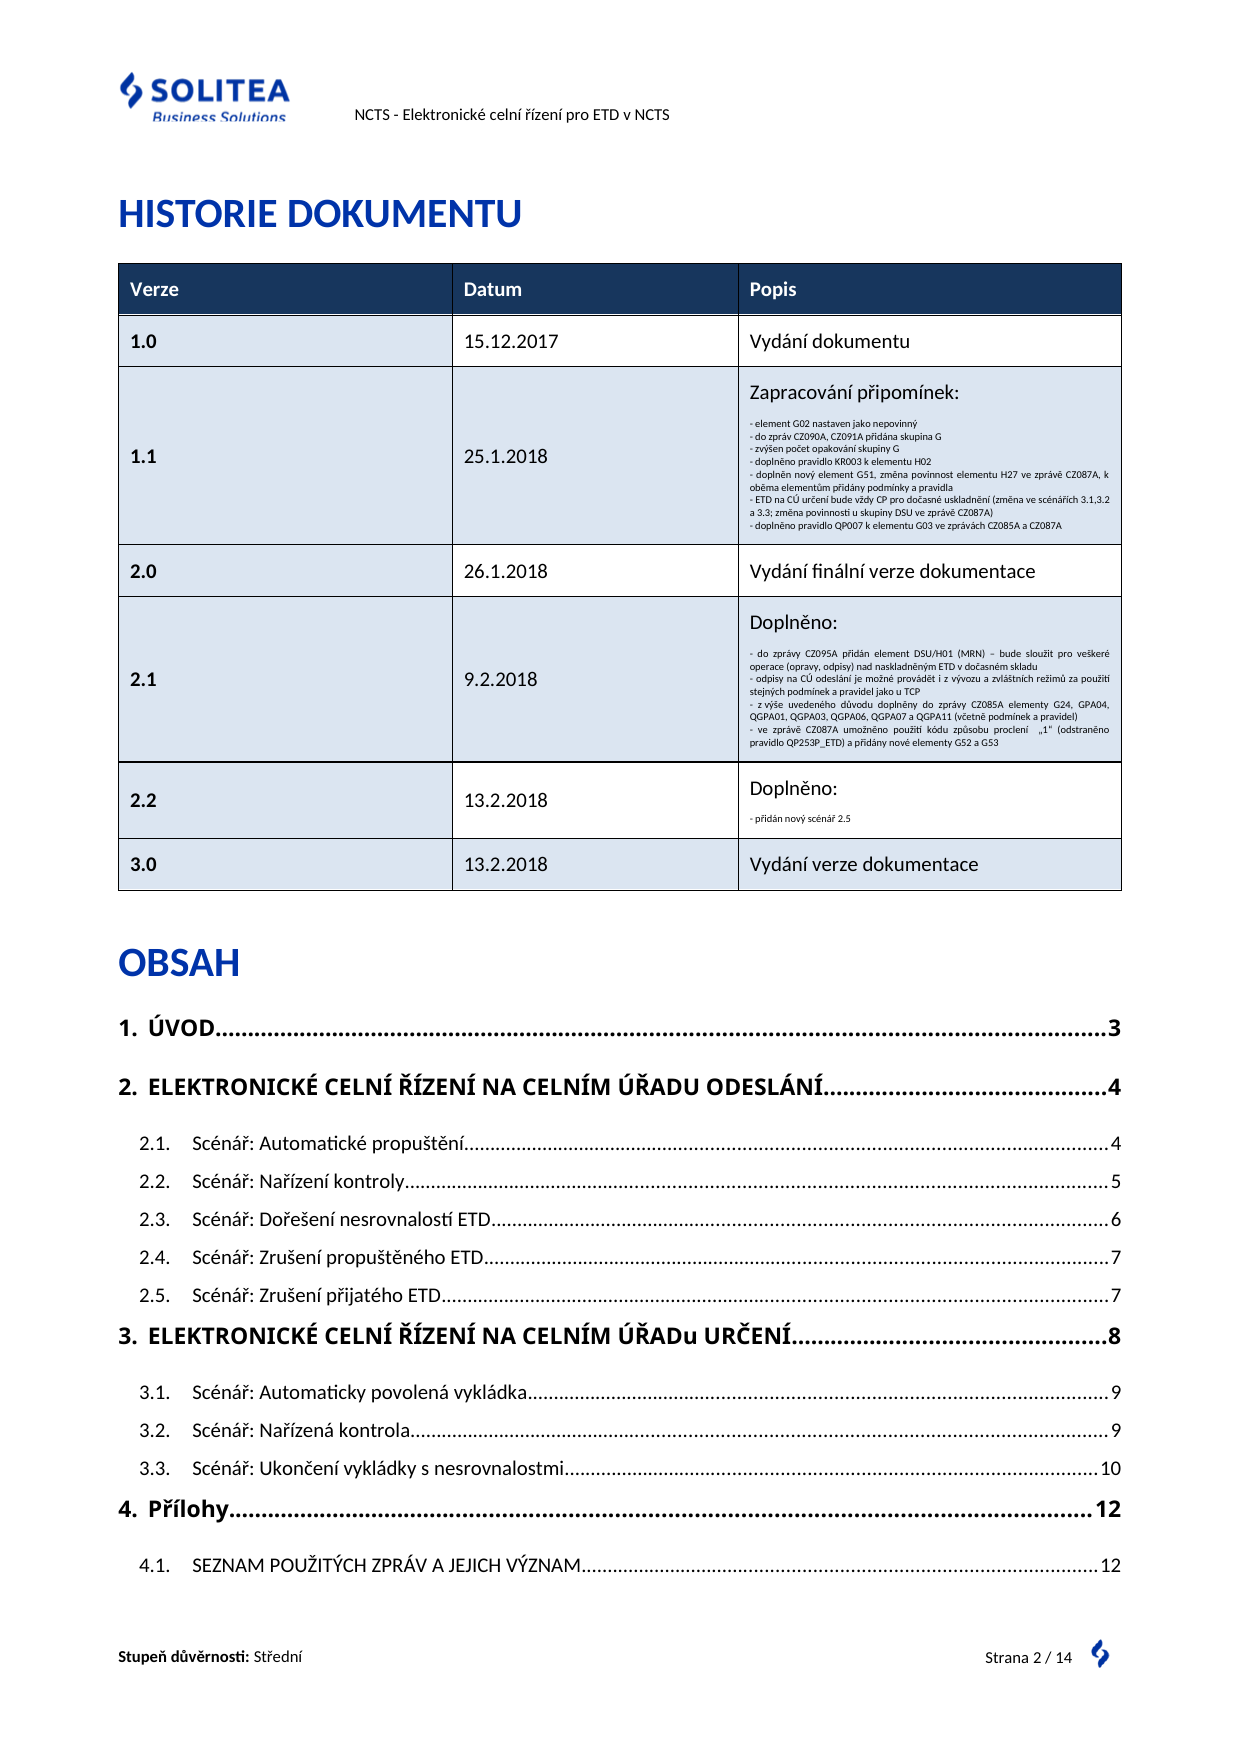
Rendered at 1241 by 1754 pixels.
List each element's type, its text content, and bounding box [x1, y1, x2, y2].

title Obsah [118, 936, 1122, 987]
text 2.3. Scénář: Dořešení nesrovnalostí ETD 6 [139, 1206, 1122, 1232]
text 2.5. Scénář: Zrušení přijatého ETD 7 [139, 1282, 1122, 1307]
table_cell 13.2.2018 [453, 839, 738, 889]
table_cell Zapracování připomínek: - element G02 nastaven jako nepovinný - do zpráv CZ090A, CZ091A přidána skupina G - zvýšen počet opakování skupiny G - doplněno pravidlo KR003 k elementu H02 - doplněn nový element G51, změna povinnost elementu H27 ve zprávě CZ087A, k oběma elementům přidány podmínky a pravidla - ETD na CÚ určení bude vždy CP pro dočasné uskladnění (změna ve scénářích 3.1,3.2 a 3.3; změna povinnosti u skupiny DSU ve zprávě CZ087A) - doplněno pravidlo QP007 k elementu G03 ve zprávách CZ085A a CZ087A [739, 367, 1121, 544]
table_header Popis [739, 264, 1121, 314]
table_cell Doplněno: - přidán nový scénář 2.5 [739, 763, 1121, 838]
table_cell Vydání dokumentu [739, 316, 1121, 366]
picture [118, 70, 293, 121]
text 3.2. Scénář: Nařízená kontrola 9 [139, 1417, 1122, 1443]
table_header Datum [453, 264, 738, 314]
table_cell Vydání verze dokumentace [739, 839, 1121, 889]
text 3.1. Scénář: Automaticky povolená vykládka 9 [139, 1379, 1122, 1405]
text 1. ÚVOD 3 [118, 1012, 1122, 1043]
text 4.1. SEZNAM POUŽITÝCH ZPRÁV A JEJICH VÝZNAM 12 [139, 1552, 1122, 1578]
table_cell Doplněno: - do zprávy CZ095A přidán element DSU/H01 (MRN) – bude sloužit pro veškeré operace (opravy, odpisy) nad naskladněným ETD v dočasném skladu - odpisy na CÚ odeslání je možné provádět i z vývozu a zvláštních režimů za použití stejných podmínek a pravidel jako u TCP - z výše uvedeného důvodu doplněny do zprávy CZ085A elementy G24, GPA04, QGPA01, QGPA03, QGPA06, QGPA07 a QGPA11 (včetně podmínek a pravidel) - ve zprávě CZ087A umožněno použití kódu způsobu proclení „1“ (odstraněno pravidlo QP253P_ETD) a přidány nové elementy G52 a G53 [739, 597, 1121, 761]
title Historie dokumentu [118, 187, 1122, 238]
table_cell 1.0 [119, 316, 452, 366]
text 4. Přílohy 12 [118, 1493, 1122, 1524]
table_cell 2.2 [119, 763, 452, 838]
text 2.1. Scénář: Automatické propuštění 4 [139, 1130, 1122, 1156]
table_cell 1.1 [119, 367, 452, 544]
text 3.3. Scénář: Ukončení vykládky s nesrovnalostmi 10 [139, 1455, 1122, 1481]
table_cell 9.2.2018 [453, 597, 738, 761]
table_cell 2.1 [119, 597, 452, 761]
text 3. ELEKTRONICKÉ CELNÍ ŘÍZENÍ NA CELNÍM ÚŘADu URČENÍ 8 [118, 1320, 1122, 1351]
table_cell Vydání finální verze dokumentace [739, 545, 1121, 596]
text 2. ELEKTRONICKÉ CELNÍ ŘÍZENÍ NA CELNÍM ÚŘADU ODESLÁNÍ 4 [118, 1071, 1122, 1102]
text 2.4. Scénář: Zrušení propuštěného ETD 7 [139, 1244, 1122, 1269]
table_cell 26.1.2018 [453, 545, 738, 596]
table_cell 15.12.2017 [453, 316, 738, 366]
table_cell 13.2.2018 [453, 763, 738, 838]
picture [1089, 1637, 1111, 1668]
table_cell 2.0 [119, 545, 452, 596]
table_header Verze [119, 264, 452, 314]
text 2.2. Scénář: Nařízení kontroly 5 [139, 1168, 1122, 1194]
table_cell 3.0 [119, 839, 452, 889]
table_cell 25.1.2018 [453, 367, 738, 544]
